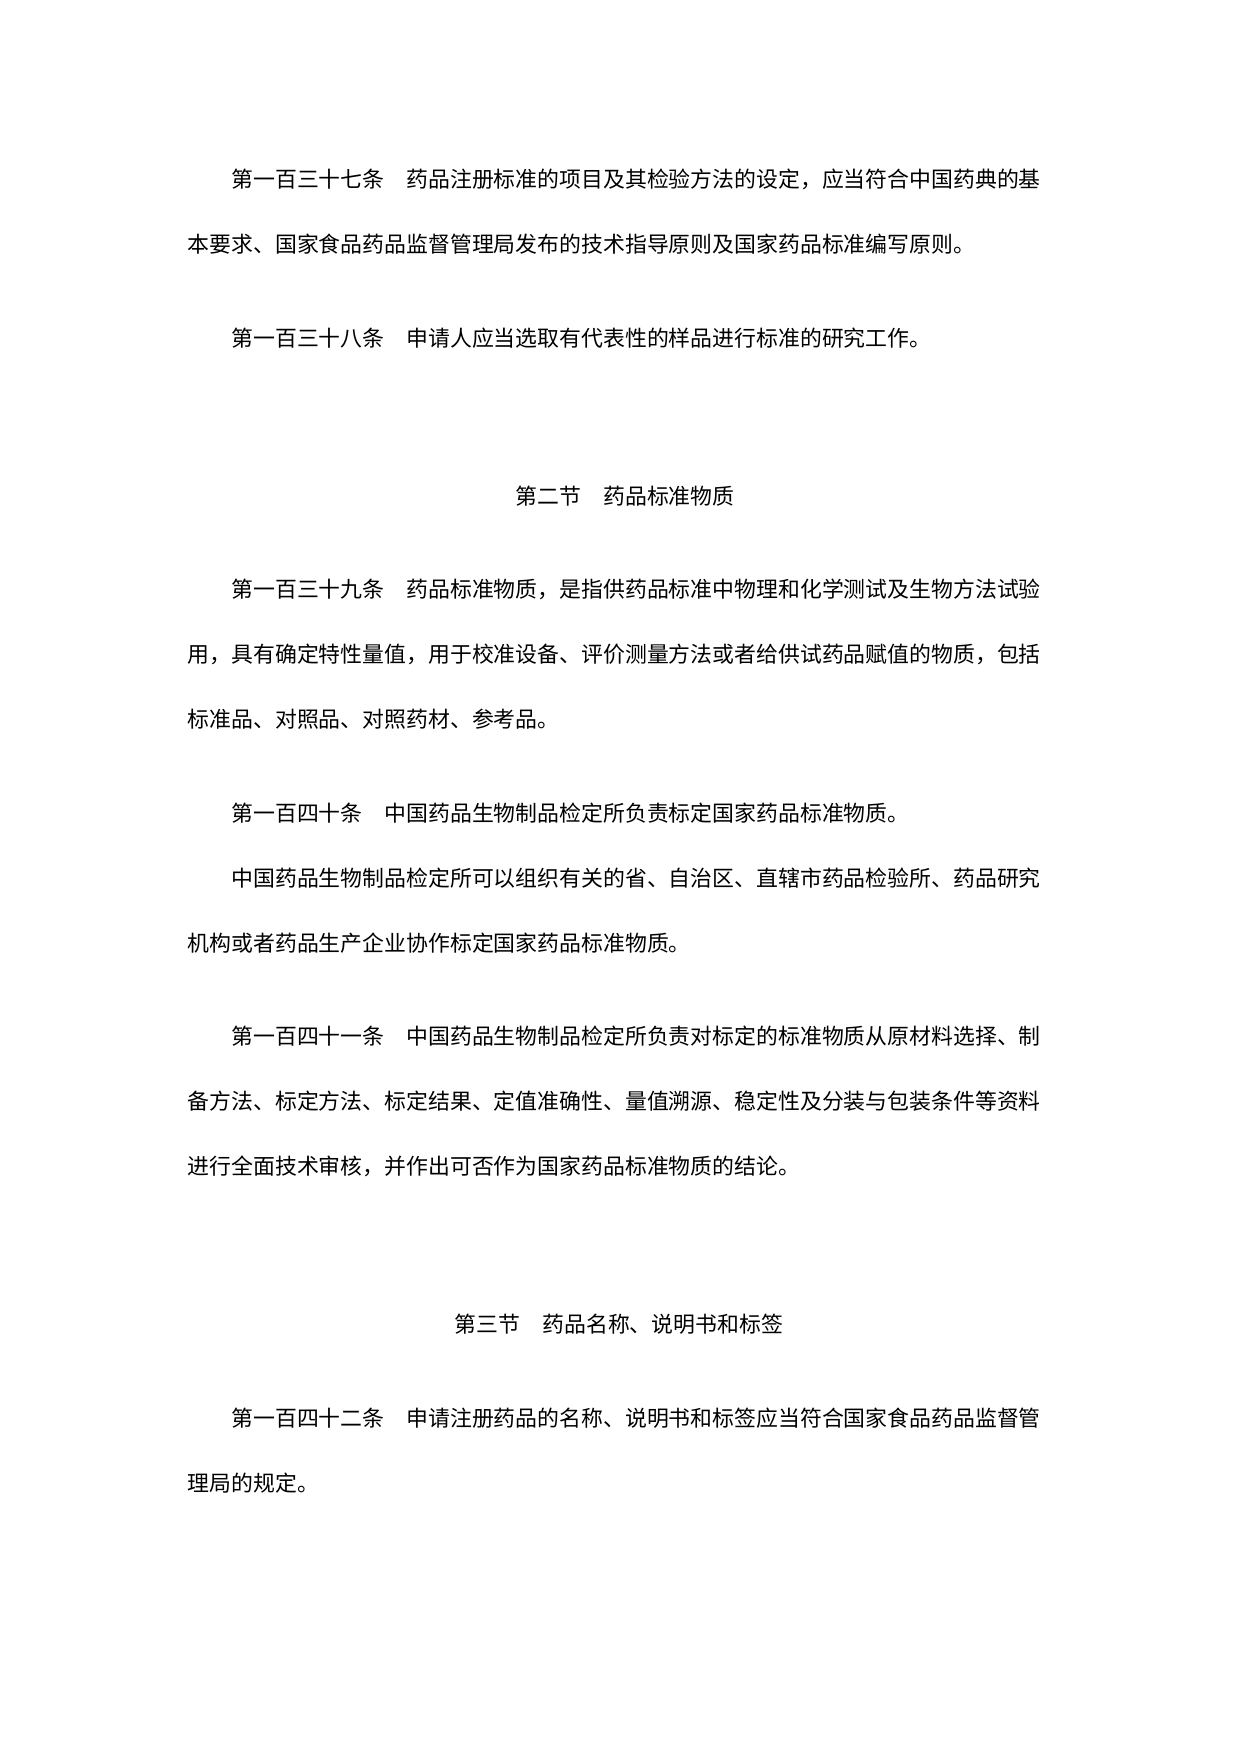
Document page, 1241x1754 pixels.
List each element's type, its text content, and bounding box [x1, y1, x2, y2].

text 第一百四十二条 申请注册药品的名称、说明书和标签应当符合国家食品药品监督管理局的规定。 [187, 1400, 1053, 1498]
text 第一百四十一条 中国药品生物制品检定所负责对标定的标准物质从原材料选择、制备方法、标定方法、标定结果、定值准确性、量值溯源、稳定性及分装与包装条件等资料进行全面技术审核，并作出可否作为国家药品标准物质的结论。 [187, 1019, 1053, 1181]
text 第二节 药品标准物质 [187, 414, 1053, 511]
text 第一百三十九条 药品标准物质，是指供药品标准中物理和化学测试及生物方法试验用，具有确定特性量值，用于校准设备、评价测量方法或者给供试药品赋值的物质，包括标准品、对照品、对照药材、参考品。 [187, 572, 1053, 734]
text 第三节 药品名称、说明书和标签 [187, 1242, 1053, 1339]
text 第一百四十条 中国药品生物制品检定所负责标定国家药品标准物质。 中国药品生物制品检定所可以组织有关的省、自治区、直辖市药品检验所、药品研究机构或者药品生产企业协作标定国家药品标准物质。 [187, 795, 1053, 958]
text 第一百三十七条 药品注册标准的项目及其检验方法的设定，应当符合中国药典的基本要求、国家食品药品监督管理局发布的技术指导原则及国家药品标准编写原则。 [187, 162, 1053, 259]
text 第一百三十八条 申请人应当选取有代表性的样品进行标准的研究工作。 [187, 320, 1053, 353]
